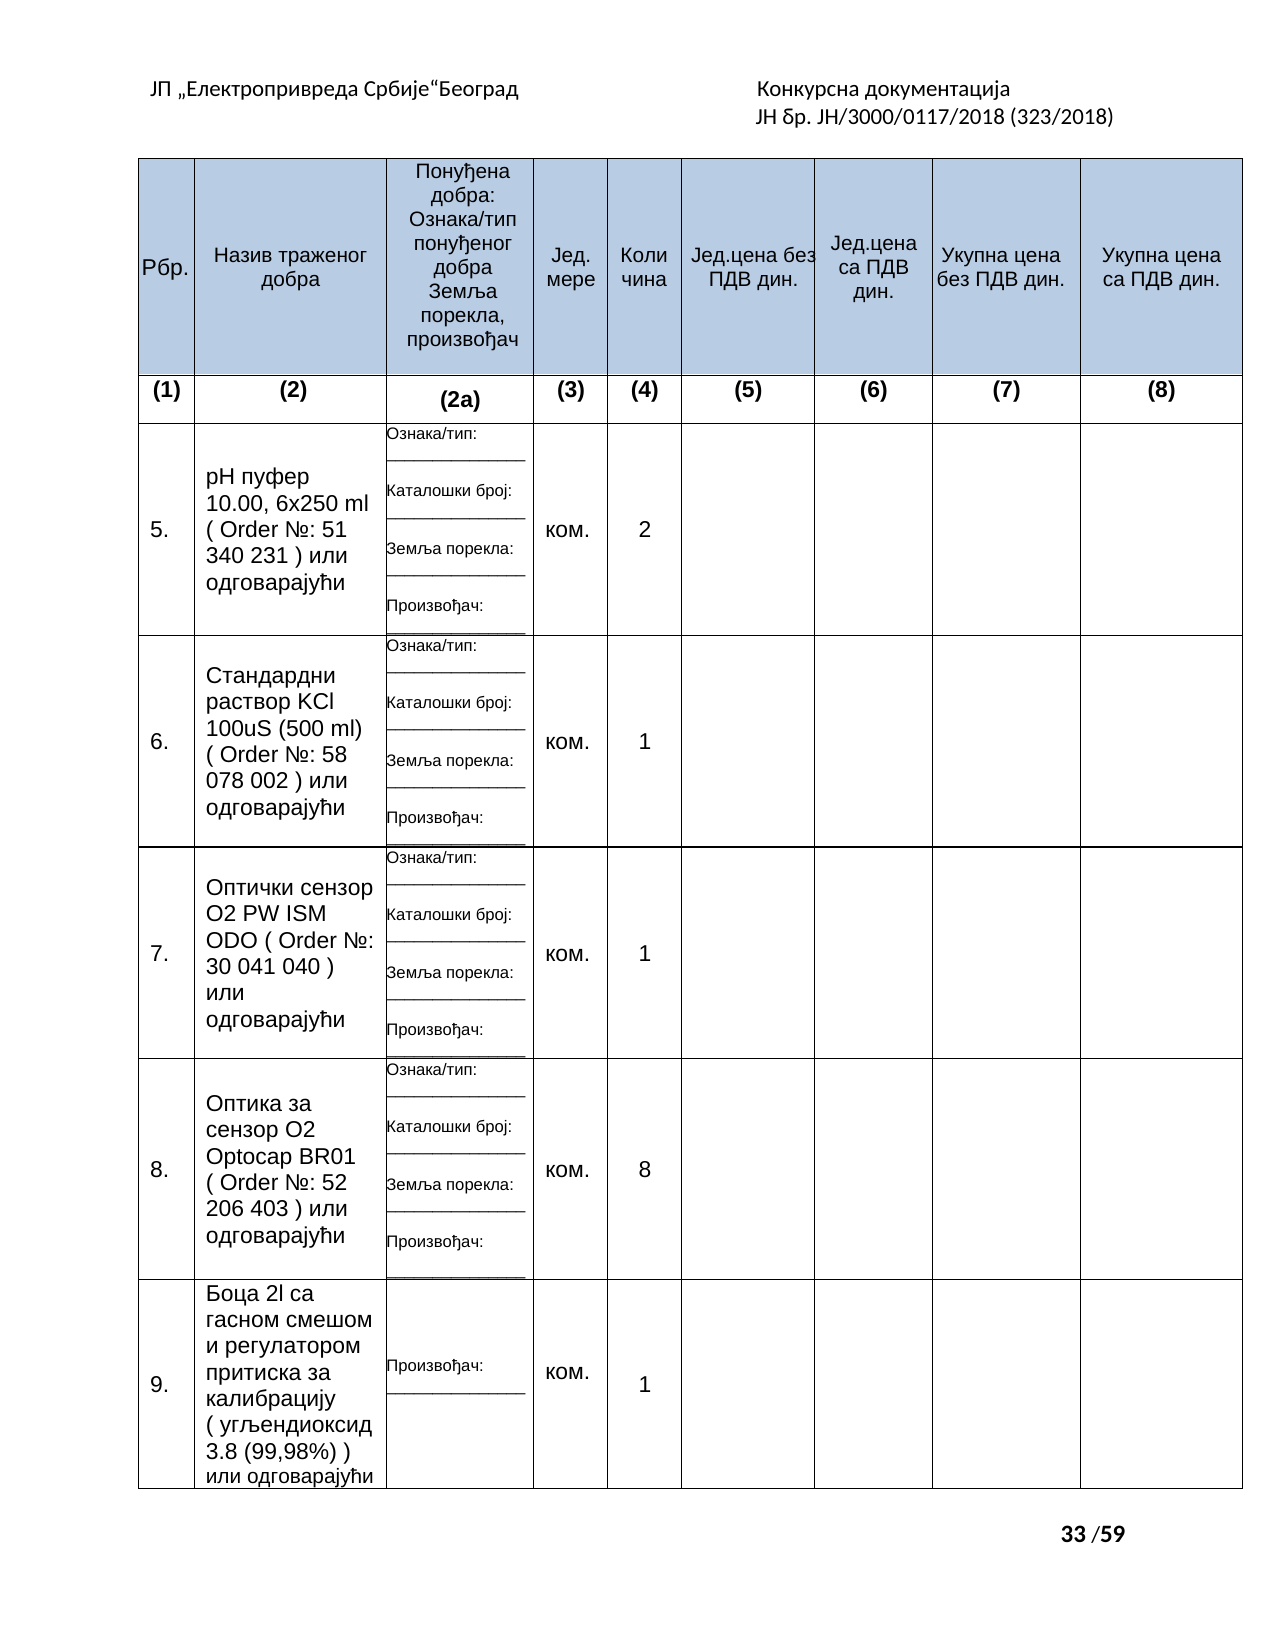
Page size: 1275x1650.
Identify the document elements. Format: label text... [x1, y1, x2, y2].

table_cell [682, 636, 814, 846]
table_cell pH пуфер 10.00, 6x250 ml ( Order №: 51 340 231 ) или одговарајући [195, 424, 386, 634]
table_cell [933, 1059, 1080, 1278]
table_cell [1081, 636, 1242, 846]
table_cell ком. [534, 1280, 607, 1488]
table_cell (7) [933, 376, 1080, 423]
table_cell [933, 636, 1080, 846]
table_cell 1 [608, 1280, 681, 1488]
table_cell [139, 1059, 194, 1278]
table_header Понуђена добра: Ознака/тип понуђеног добра Земља порекла, произвођач [387, 159, 533, 374]
table_cell Оптика за сензор O2 Optocap BR01 ( Order №: 52 206 403 ) или одговарајући [195, 1059, 386, 1278]
table_cell [815, 848, 932, 1058]
table_cell (2) [195, 376, 386, 423]
table_cell (3) [534, 376, 607, 423]
table_cell [815, 1280, 932, 1488]
table_cell ком. [534, 848, 607, 1058]
table_cell [933, 848, 1080, 1058]
table_cell (1) [139, 376, 194, 423]
table_cell [1081, 1280, 1242, 1488]
table_cell Ознака/тип: _______________ Каталошки број: _______________ Земља порекла: _______________ Произвођач: _______________ [387, 848, 533, 1058]
table_cell [815, 1059, 932, 1278]
table_cell ком. [534, 1059, 607, 1278]
table_cell [815, 636, 932, 846]
table_cell (2а) [387, 376, 533, 423]
table_header Рбр. [139, 159, 194, 374]
table_cell [815, 424, 932, 634]
table_cell (5) [682, 376, 814, 423]
table_cell Произвођач: _______________ [387, 1280, 533, 1488]
table_cell Ознака/тип: _______________ Каталошки број: _______________ Земља порекла: _______________ Произвођач: _______________ [387, 636, 533, 846]
table_cell Ознака/тип: _______________ Каталошки број: _______________ Земља порекла: _______________ Произвођач: _______________ [387, 424, 533, 634]
table_cell [682, 1059, 814, 1278]
table_header Укупна цена без ПДВ дин. [933, 159, 1080, 374]
table_cell ком. [534, 636, 607, 846]
table_header Јед.цена са ПДВ дин. [815, 159, 932, 374]
table_cell [682, 848, 814, 1058]
table_header Јед.цена без ПДВ дин. [682, 159, 814, 374]
table_cell Оптички сензор O2 PW ISM ODO ( Order №: 30 041 040 ) или одговарајући [195, 848, 386, 1058]
table_cell [139, 848, 194, 1058]
table_cell [139, 1280, 194, 1488]
table_cell [1081, 424, 1242, 634]
table_cell 1 [608, 636, 681, 846]
table_cell (4) [608, 376, 681, 423]
table_cell (6) [815, 376, 932, 423]
table_cell [682, 424, 814, 634]
table_cell [139, 424, 194, 634]
table_cell 8 [608, 1059, 681, 1278]
table_cell [139, 636, 194, 846]
table_cell Стандардни раствор KCl 100uS (500 ml) ( Order №: 58 078 002 ) или одговарајући [195, 636, 386, 846]
table_cell [933, 1280, 1080, 1488]
table_cell 1 [608, 848, 681, 1058]
table_cell Боца 2l са гасном смешом и регулатором притиска за калибрацију ( угљендиоксид 3.8 (99,98%) ) или одговарајући [195, 1280, 386, 1488]
table_cell 2 [608, 424, 681, 634]
table_cell [1081, 848, 1242, 1058]
table_cell [682, 1280, 814, 1488]
table_cell [933, 424, 1080, 634]
table_header Укупна цена са ПДВ дин. [1081, 159, 1242, 374]
table_cell (8) [1081, 376, 1242, 423]
table_header Количина [608, 159, 681, 374]
table_header Јед. мере [534, 159, 607, 374]
table_cell Ознака/тип: _______________ Каталошки број: _______________ Земља порекла: _______________ Произвођач: _______________ [387, 1059, 533, 1278]
table_cell ком. [534, 424, 607, 634]
table_cell [1081, 1059, 1242, 1278]
table_header Назив траженог добра [195, 159, 386, 374]
